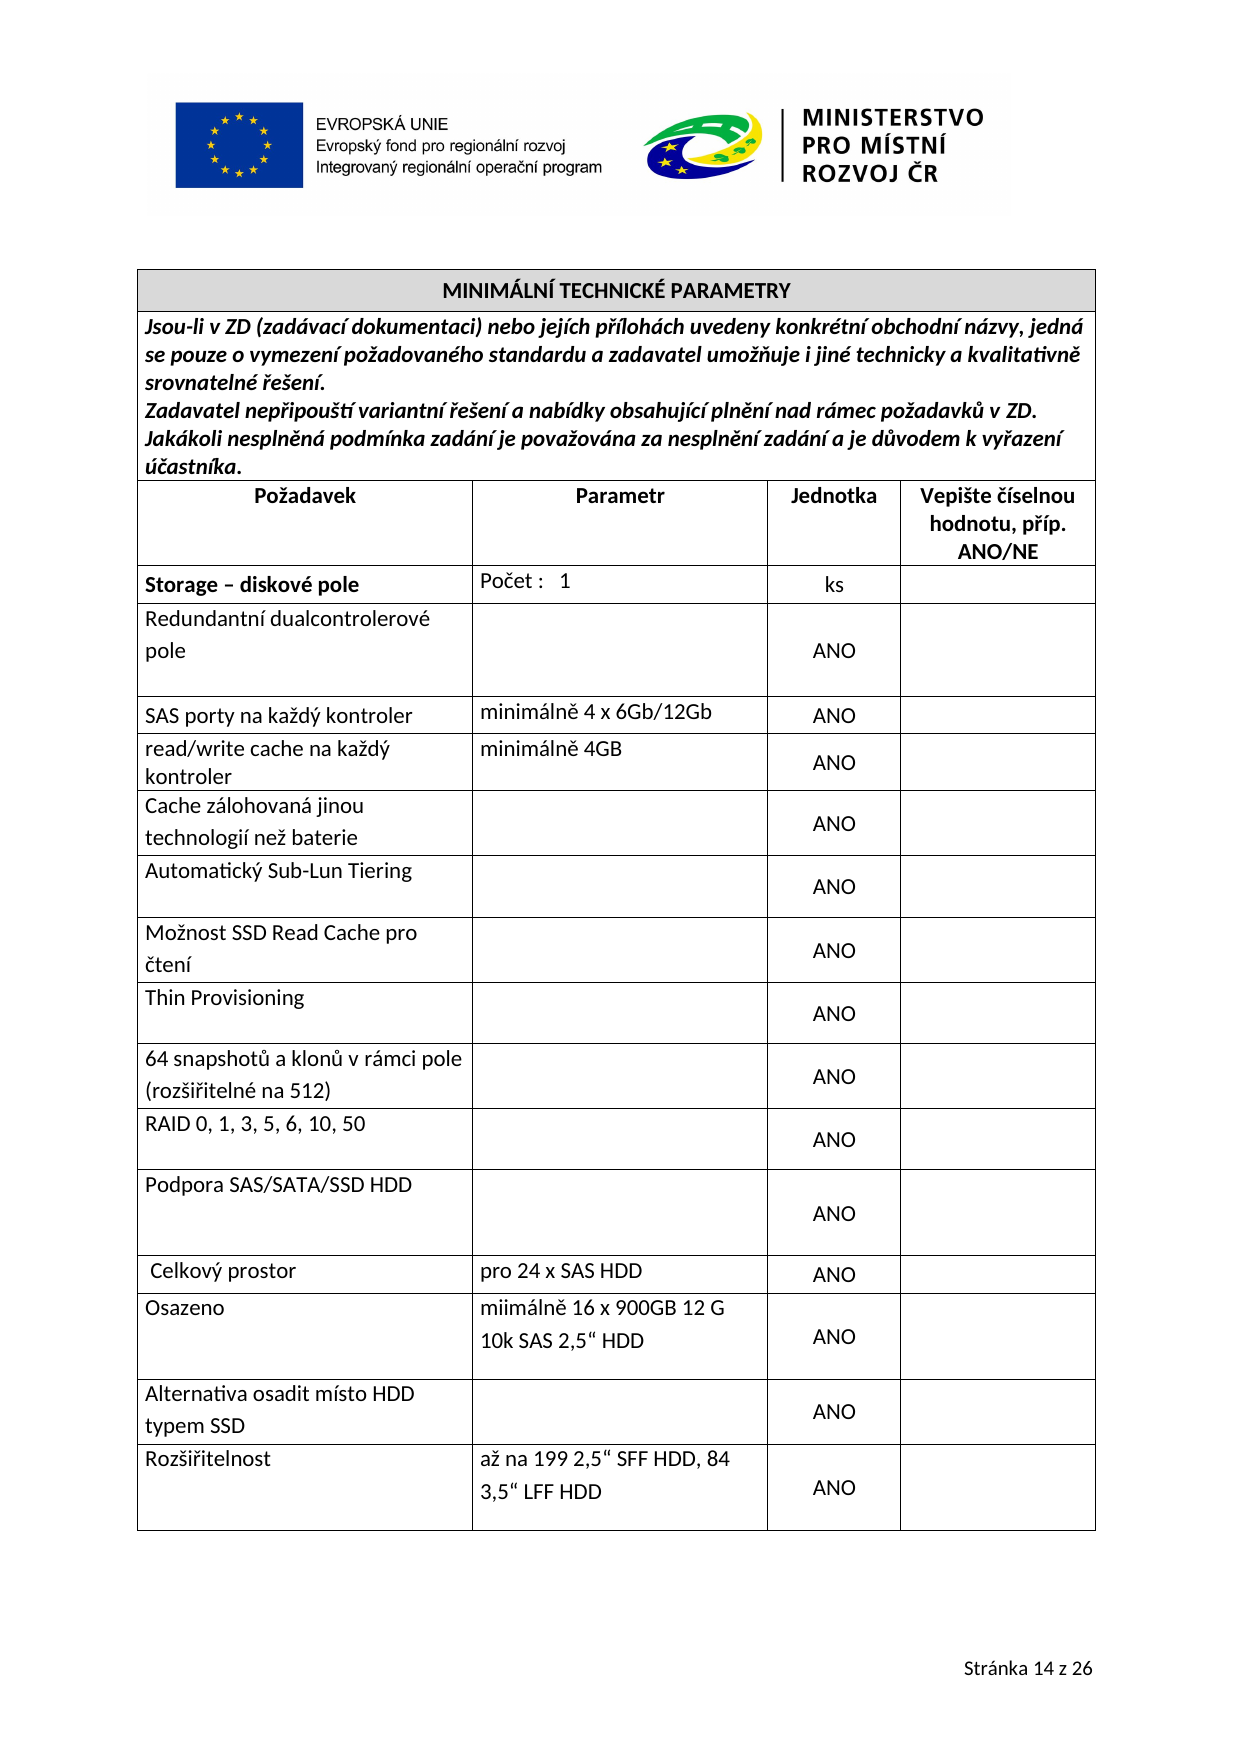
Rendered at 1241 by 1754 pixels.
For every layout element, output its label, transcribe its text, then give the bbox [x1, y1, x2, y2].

table_cell Možnost SSD Read Cache pro čtení [138, 918, 472, 982]
table_cell [901, 856, 1095, 917]
table_cell Automatický Sub-Lun Tiering [138, 856, 472, 917]
table_cell ANO [768, 1294, 900, 1378]
table_cell ANO [768, 1109, 900, 1169]
table_cell ks [768, 566, 900, 603]
table_cell Počet : 1 [473, 566, 767, 603]
table_cell [901, 1044, 1095, 1108]
table_cell read/write cache na každý kontroler [138, 734, 472, 790]
picture [147, 73, 1010, 216]
table_cell [473, 1044, 767, 1108]
table_cell [901, 918, 1095, 982]
table_cell ANO [768, 1445, 900, 1529]
table_cell ANO [768, 734, 900, 790]
table_cell [473, 983, 767, 1043]
table_cell SAS porty na každý kontroler [138, 697, 472, 733]
table_cell ANO [768, 983, 900, 1043]
table_cell Vepište číselnou hodnotu, příp. ANO/NE [901, 481, 1095, 565]
table_cell [473, 918, 767, 982]
table_cell [473, 1109, 767, 1169]
table_cell Osazeno [138, 1294, 472, 1378]
table_cell ANO [768, 1256, 900, 1292]
table_cell [901, 1294, 1095, 1378]
table_cell [901, 697, 1095, 733]
table_cell Thin Provisioning [138, 983, 472, 1043]
table_cell ANO [768, 697, 900, 733]
table_cell Storage – diskové pole [138, 566, 472, 603]
table_cell až na 199 2,5“ SFF HDD, 84 3,5“ LFF HDD [473, 1445, 767, 1529]
table_header Minimální technické parametry [138, 270, 1095, 311]
table_cell Celkový prostor [138, 1256, 472, 1292]
table_cell ANO [768, 791, 900, 855]
table_cell [901, 1256, 1095, 1292]
table_cell [473, 856, 767, 917]
table_cell Parametr [473, 481, 767, 565]
table_cell Jednotka [768, 481, 900, 565]
table_cell [901, 791, 1095, 855]
table_cell Cache zálohovaná jinou technologií než baterie [138, 791, 472, 855]
table_cell [901, 566, 1095, 603]
table_cell ANO [768, 1380, 900, 1443]
table_cell [473, 1380, 767, 1443]
table_cell Rozšiřitelnost [138, 1445, 472, 1529]
table_cell ANO [768, 1170, 900, 1255]
table_cell ANO [768, 856, 900, 917]
table_cell miimálně 16 x 900GB 12 G 10k SAS 2,5“ HDD [473, 1294, 767, 1378]
table_cell ANO [768, 1044, 900, 1108]
table_cell ANO [768, 918, 900, 982]
table_cell [473, 791, 767, 855]
table_cell [901, 1170, 1095, 1255]
table_cell 64 snapshotů a klonů v rámci pole (rozšiřitelné na 512) [138, 1044, 472, 1108]
table_cell [901, 1445, 1095, 1529]
table_cell pro 24 x SAS HDD [473, 1256, 767, 1292]
table_cell minimálně 4 x 6Gb/12Gb [473, 697, 767, 733]
table_cell minimálně 4GB [473, 734, 767, 790]
table_cell Podpora SAS/SATA/SSD HDD [138, 1170, 472, 1255]
table_cell [901, 983, 1095, 1043]
table_cell Jsou-li v ZD (zadávací dokumentaci) nebo jejích přílohách uvedeny konkrétní obchodní názvy, jedná se pouze o vymezení požadovaného standardu a zadavatel umožňuje i jiné technicky a kvalitativně srovnatelné řešení. Zadavatel nepřipouští variantní řešení a nabídky obsahující plnění nad rámec požadavků v ZD. Jakákoli nesplněná podmínka zadání je považována za nesplnění zadání a je důvodem k vyřazení účastníka. [138, 312, 1095, 480]
table_cell [901, 1380, 1095, 1443]
table_cell Redundantní dualcontrolerové pole [138, 604, 472, 696]
table_cell [473, 1170, 767, 1255]
table_cell [901, 1109, 1095, 1169]
table_cell [901, 604, 1095, 696]
table_cell RAID 0, 1, 3, 5, 6, 10, 50 [138, 1109, 472, 1169]
table_cell [901, 734, 1095, 790]
table_cell Alternativa osadit místo HDD typem SSD [138, 1380, 472, 1443]
table_cell Požadavek [138, 481, 472, 565]
table_cell [473, 604, 767, 696]
table_cell ANO [768, 604, 900, 696]
